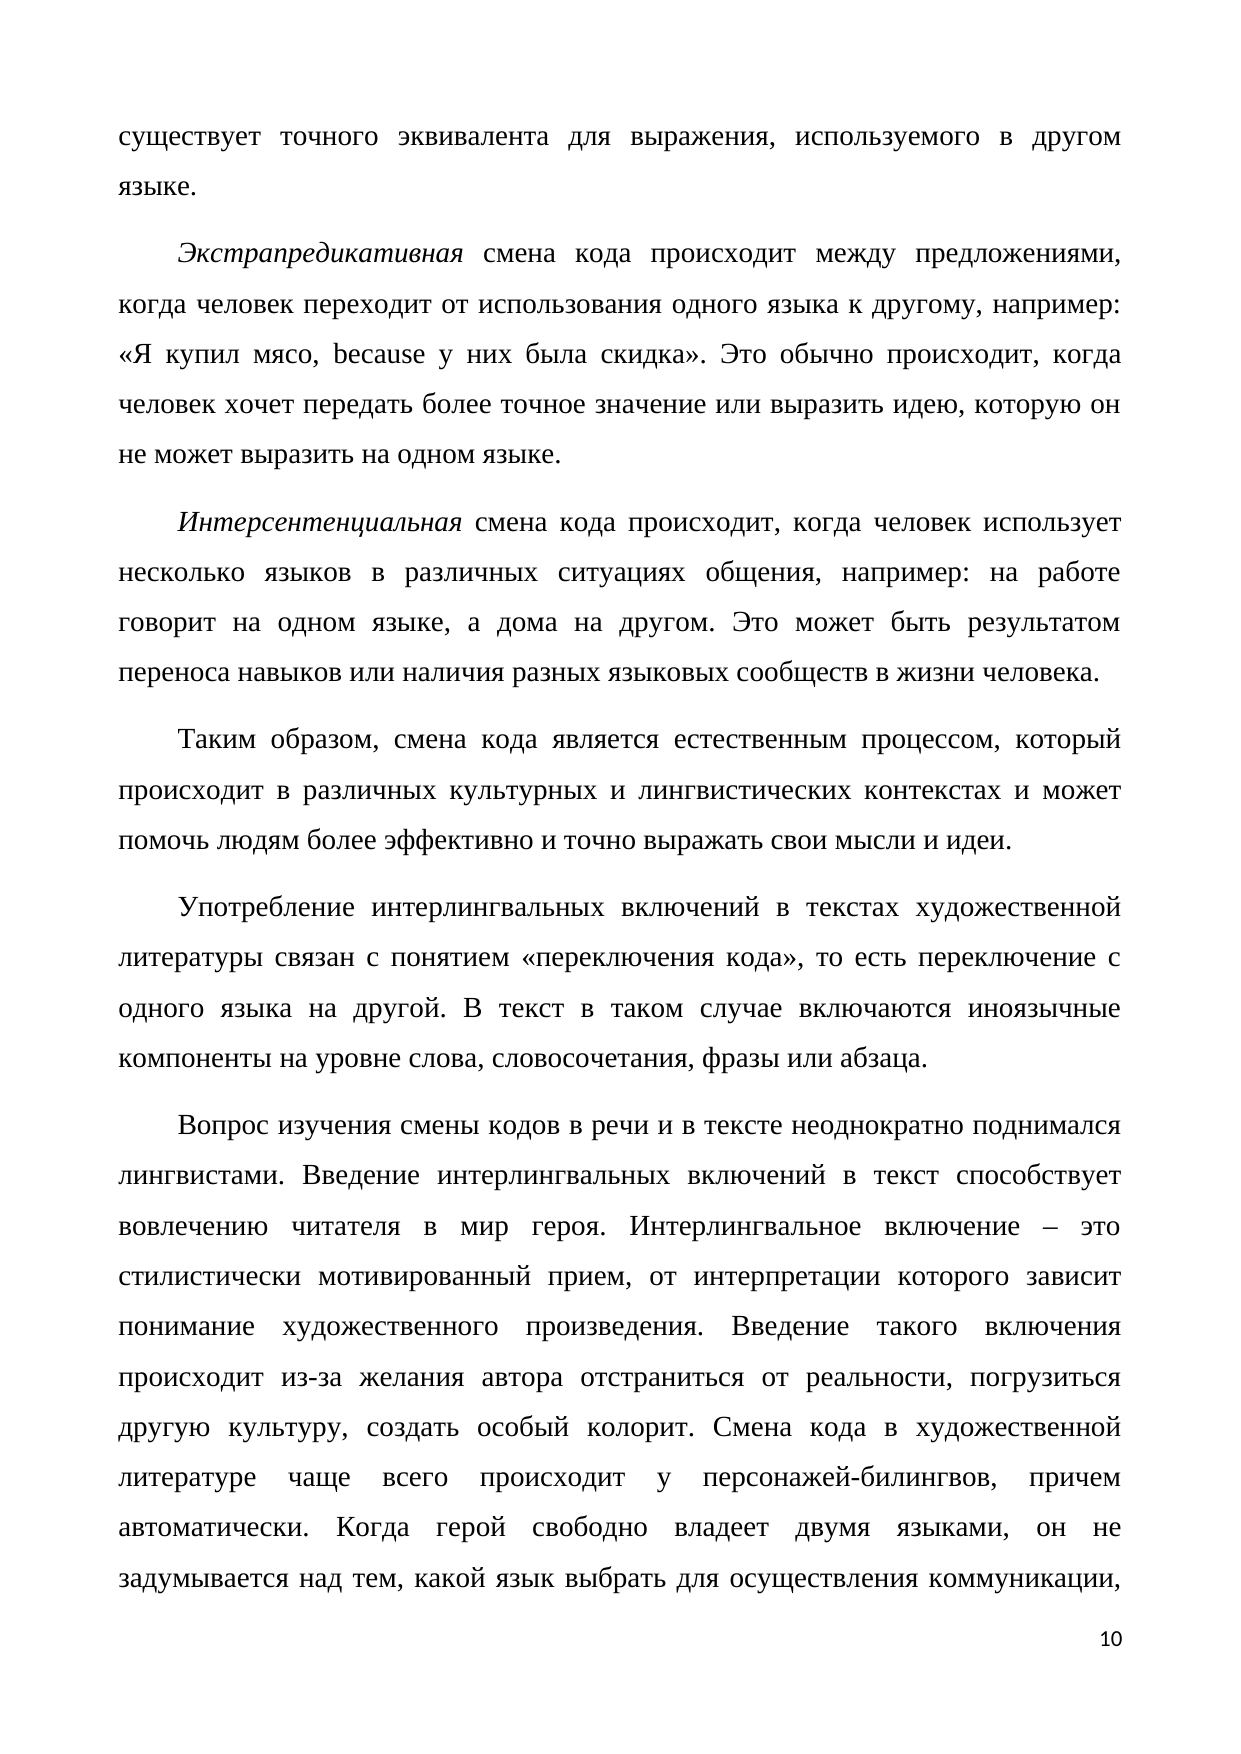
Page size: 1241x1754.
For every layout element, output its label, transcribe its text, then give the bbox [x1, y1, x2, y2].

text Таким образом, смена кода является естественным процессом, который происходит в различных культурных и лингвистических контекстах и может помочь людям более эффективно и точно выражать свои мысли и идеи. [118, 722, 1122, 856]
text Употребление интерлингвальных включений в текстах художественной литературы связан с понятием «переключения кода», то есть переключение с одного языка на другой. В текст в таком случае включаются иноязычные компоненты на уровне слова, словосочетания, фразы или абзаца. [118, 889, 1122, 1074]
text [118, 118, 1122, 202]
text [118, 1107, 1122, 1593]
text Экстрапредикативная смена кода происходит между предложениями, когда человек переходит от использования одного языка к другому, например: «Я купил мясо, because у них была скидка». Это обычно происходит, когда человек хочет передать более точное значение или выразить идею, которую он не может выразить на одном языке. [118, 235, 1122, 470]
text Интерсентенциальная смена кода происходит, когда человек использует несколько языков в различных ситуациях общения, например: на работе говорит на одном языке, а дома на другом. Это может быть результатом переноса навыков или наличия разных языковых сообществ в жизни человека. [118, 504, 1122, 688]
